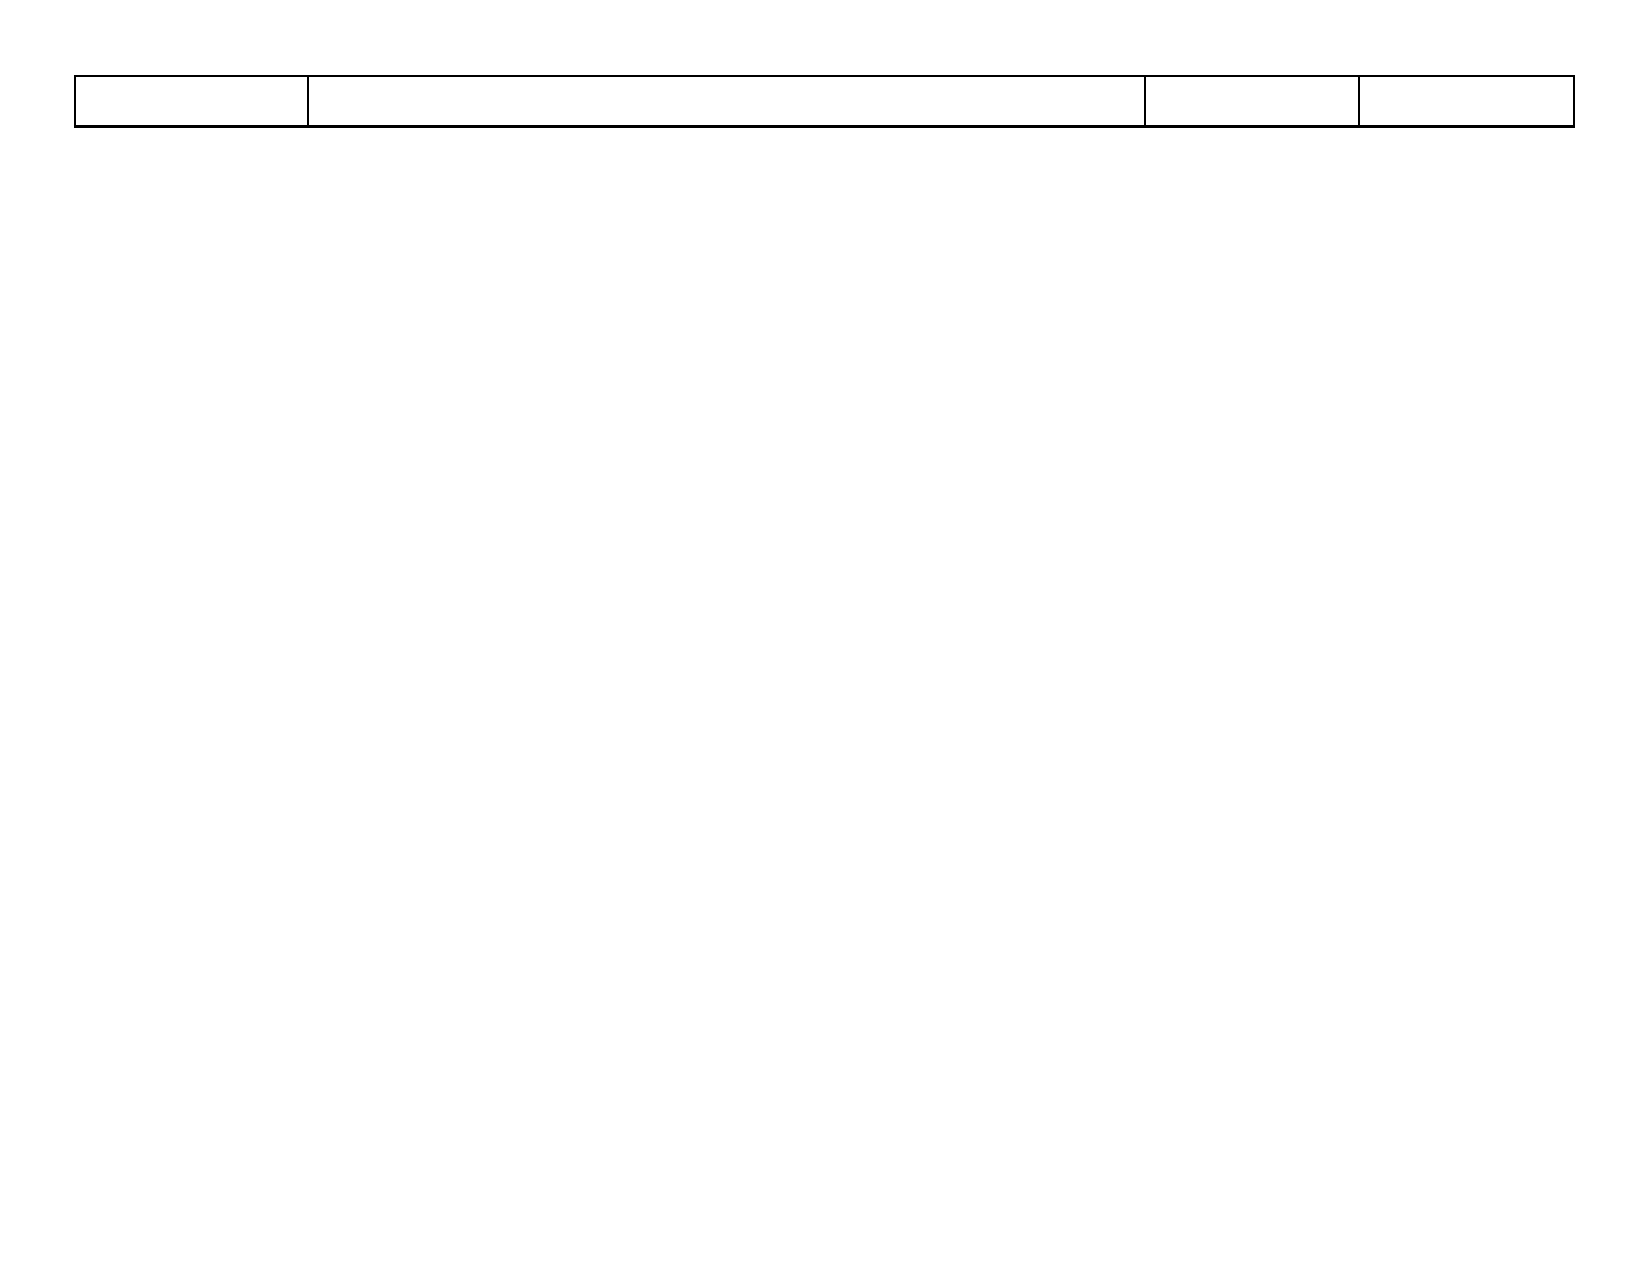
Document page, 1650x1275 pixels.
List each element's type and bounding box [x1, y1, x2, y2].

table_cell [309, 77, 1144, 125]
table_cell [1146, 77, 1358, 125]
table_cell [1360, 77, 1573, 125]
table_cell [76, 77, 307, 125]
